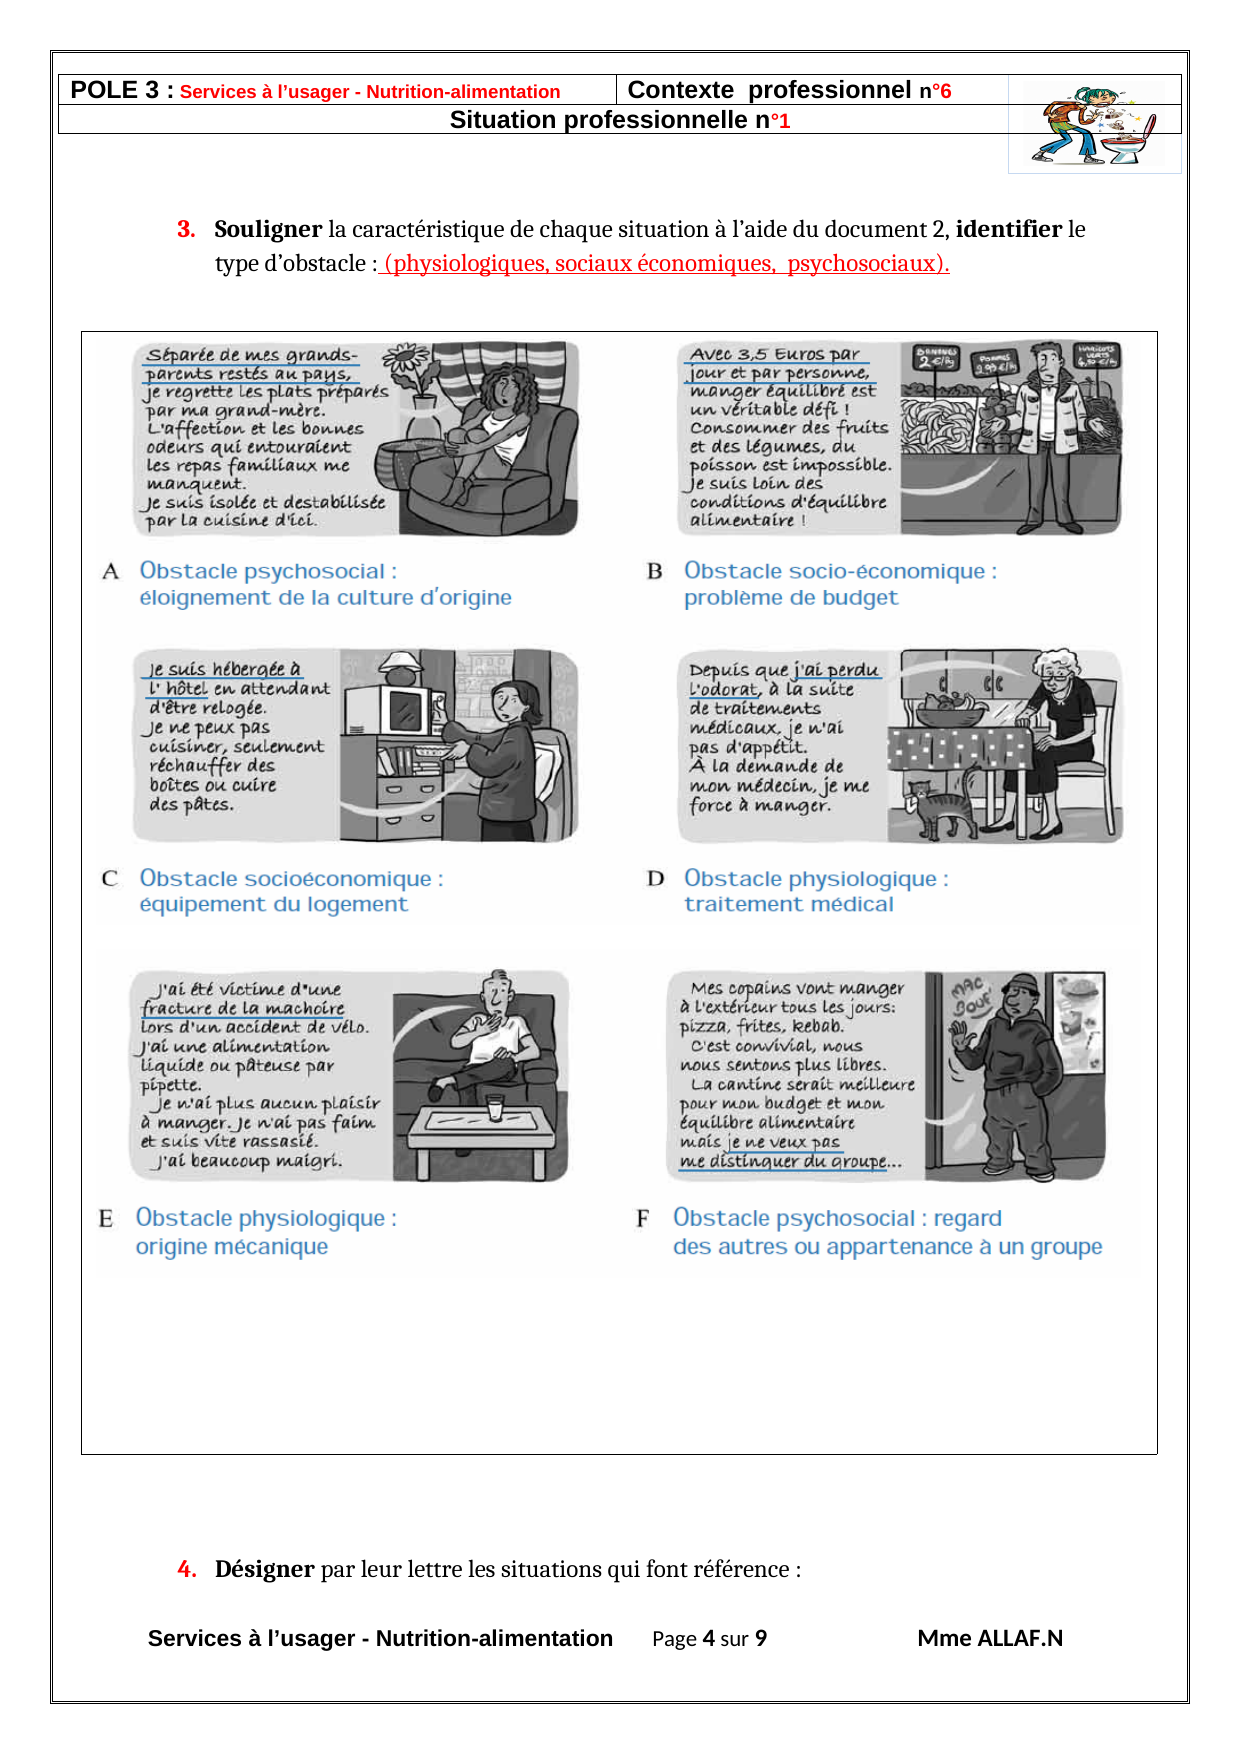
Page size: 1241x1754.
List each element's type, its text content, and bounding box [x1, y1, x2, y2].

picture [96, 949, 1141, 1278]
picture [96, 338, 1141, 925]
picture [1023, 105, 1165, 133]
list Désigner par leur lettre les situations qui font référence : [177, 1555, 1093, 1583]
picture [1023, 134, 1165, 166]
picture [1023, 81, 1165, 104]
list Souligner la caractéristique de chaque situation à l’aide du document 2, identifier le type d’obstacle : (physiologiques, sociaux économiques, psychosociaux). [177, 215, 1093, 277]
